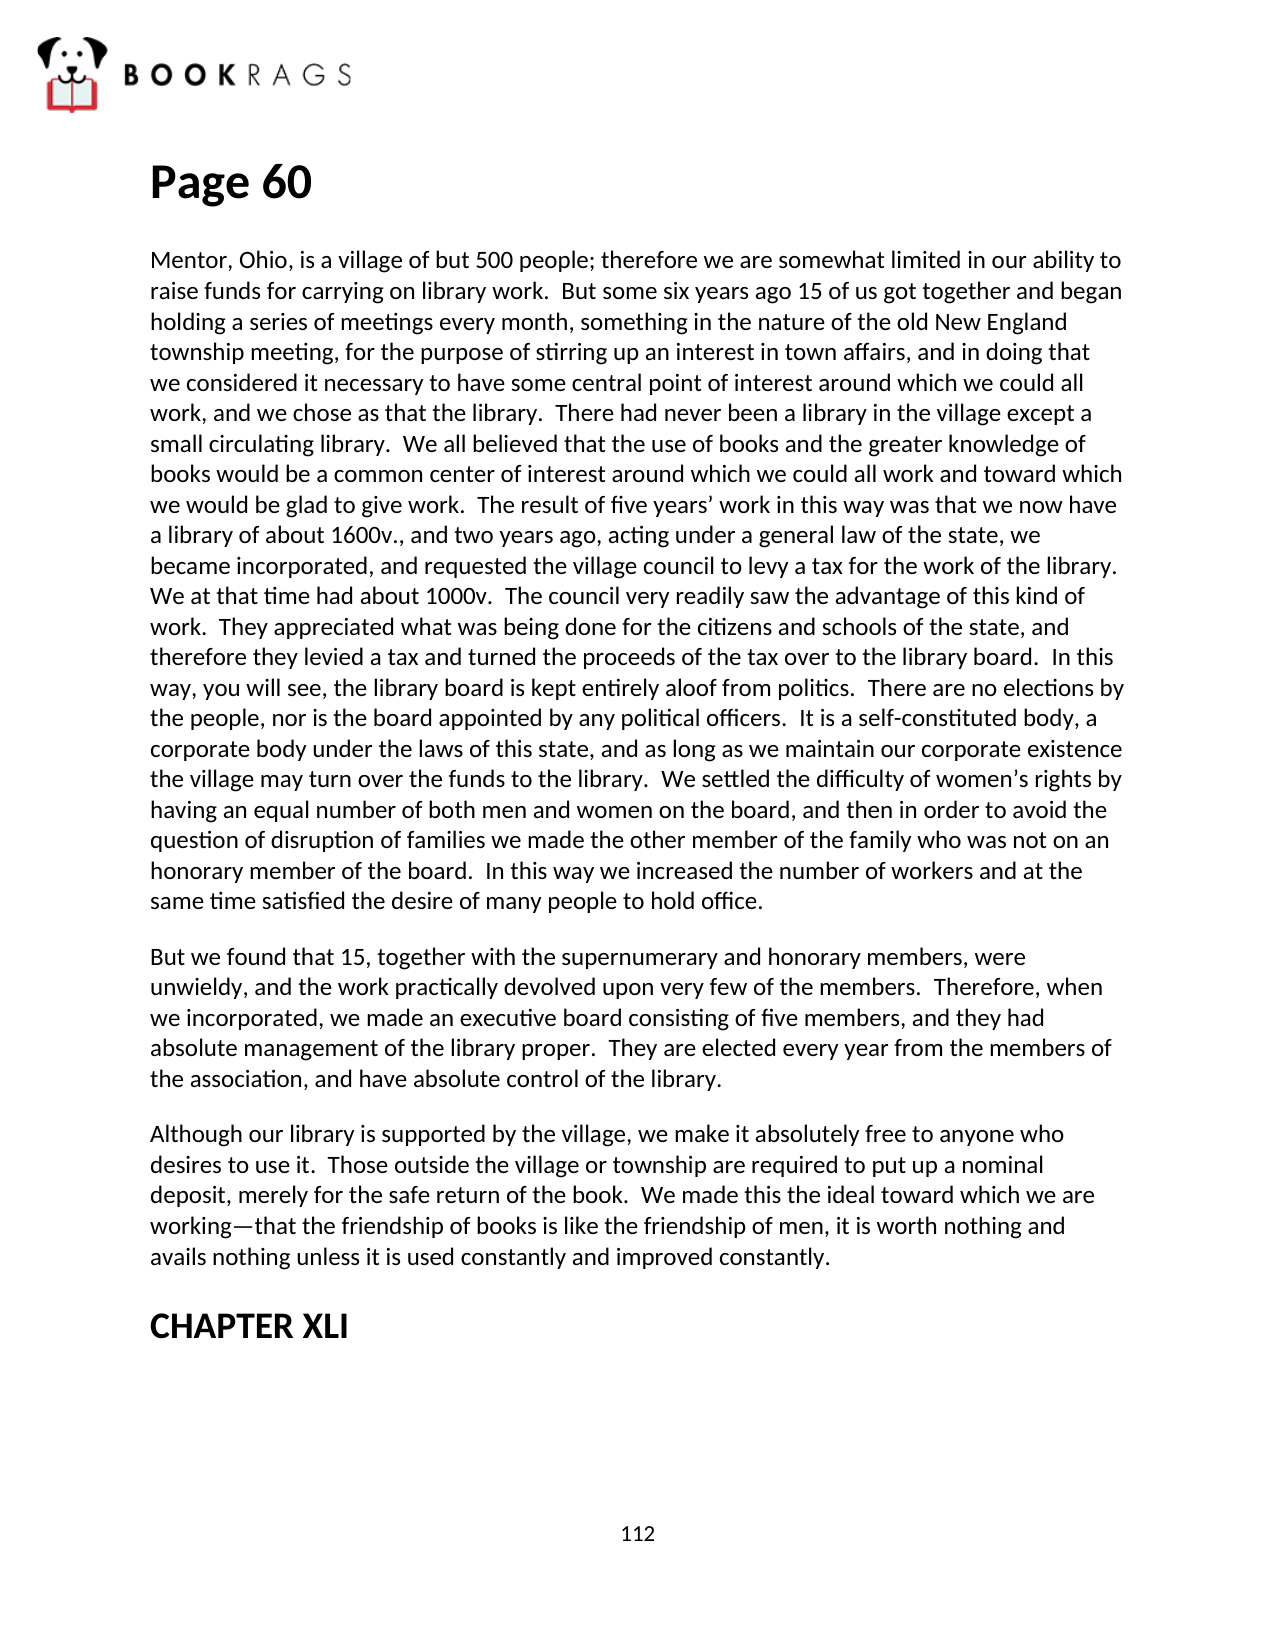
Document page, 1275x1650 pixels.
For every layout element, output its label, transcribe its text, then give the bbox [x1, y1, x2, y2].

text CHAPTER XLI [150, 1302, 1125, 1348]
text Page 60 [150, 150, 1125, 211]
text Although our library is supported by the village, we make it absolutely free to anyone who desires to use it. Those outside the village or township are required to put up a nominal deposit, merely for the safe return of the book. We made this the ideal toward which we are working—­that the friendship of books is like the friendship of men, it is worth nothing and avails nothing unless it is used constantly and improved constantly. [150, 1119, 1125, 1271]
text Mentor, Ohio, is a village of but 500 people; therefore we are somewhat limited in our ability to raise funds for carrying on library work. But some six years ago 15 of us got together and began holding a series of meetings every month, something in the nature of the old New England township meeting, for the purpose of stirring up an interest in town affairs, and in doing that we considered it necessary to have some central point of interest around which we could all work, and we chose as that the library. There had never been a library in the village except a small circulating library. We all believed that the use of books and the greater knowledge of books would be a common center of interest around which we could all work and toward which we would be glad to give work. The result of five years’ work in this way was that we now have a library of about 1600v., and two years ago, acting under a general law of the state, we became incorporated, and requested the village council to levy a tax for the work of the library. We at that time had about 1000v. The council very readily saw the advantage of this kind of work. They appreciated what was being done for the citizens and schools of the state, and therefore they levied a tax and turned the proceeds of the tax over to the library board. In this way, you will see, the library board is kept entirely aloof from politics. There are no elections by the people, nor is the board appointed by any political officers. It is a self-constituted body, a corporate body under the laws of this state, and as long as we maintain our corporate existence the village may turn over the funds to the library. We settled the difficulty of women’s rights by having an equal number of both men and women on the board, and then in order to avoid the question of disruption of families we made the other member of the family who was not on an honorary member of the board. In this way we increased the number of workers and at the same time satisfied the desire of many people to hold office. [150, 244, 1125, 916]
text But we found that 15, together with the supernumerary and honorary members, were unwieldy, and the work practically devolved upon very few of the members. Therefore, when we incorporated, we made an executive board consisting of five members, and they had absolute management of the library proper. They are elected every year from the members of the association, and have absolute control of the library. [150, 941, 1125, 1094]
picture [37, 37, 351, 113]
